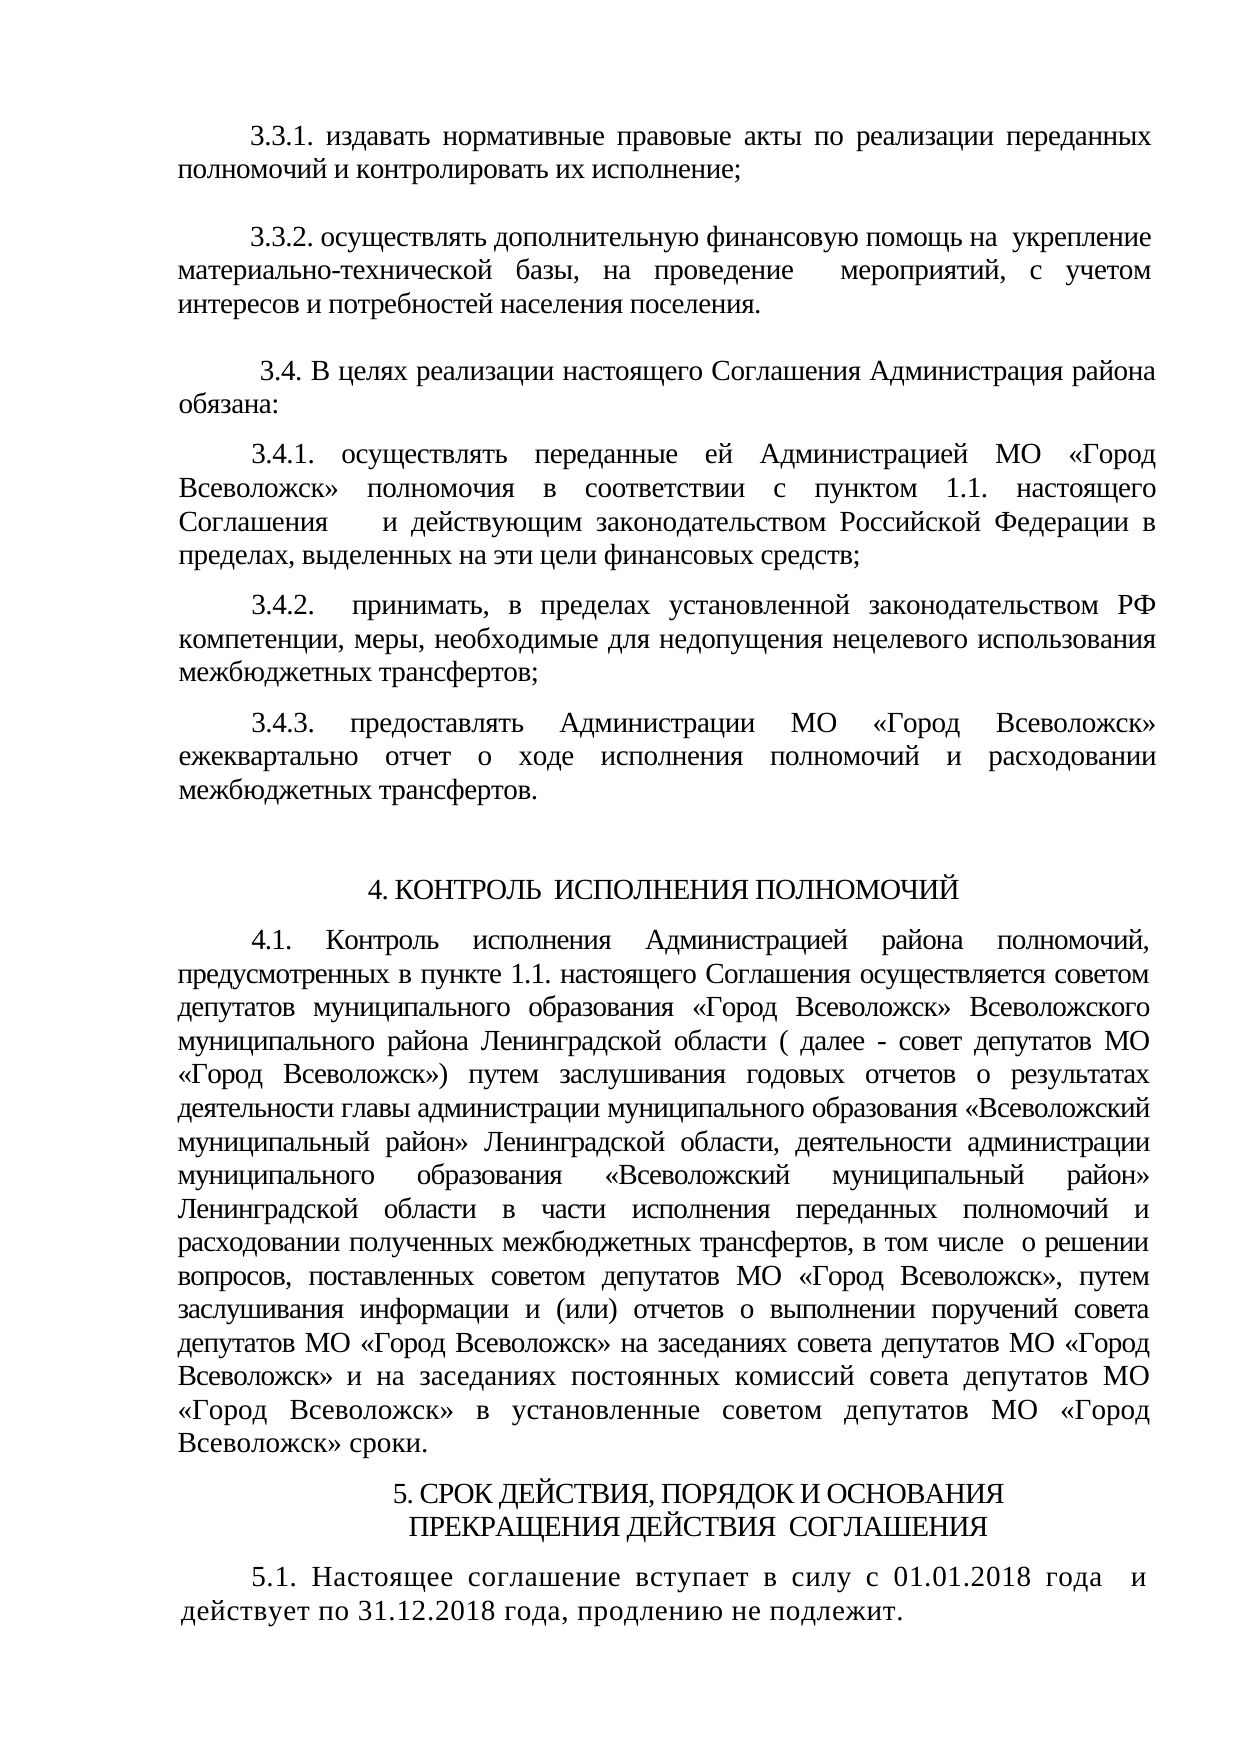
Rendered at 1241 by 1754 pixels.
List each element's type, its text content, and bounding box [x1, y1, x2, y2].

text 3.4.1. осуществлять переданные ей Администрацией МО «Город Всеволожск» полномочия в соответствии с пунктом 1.1. настоящего Соглашения и действующим законодательством Российской Федерации в пределах, выделенных на эти цели финансовых средств; [178, 437, 1157, 571]
text 5. СРОК ДЕЙСТВИЯ, ПОРЯДОК И ОСНОВАНИЯ ПРЕКРАЩЕНИЯ ДЕЙСТВИЯ СОГЛАШЕНИЯ [295, 1476, 1102, 1543]
text 3.3.2. осуществлять дополнительную финансовую помощь на укрепление материально-технической базы, на проведение мероприятий, с учетом интересов и потребностей населения поселения. [177, 219, 1152, 319]
text 3.4.2. принимать, в пределах установленной законодательством РФ компетенции, меры, необходимые для недопущения нецелевого использования межбюджетных трансфертов; [178, 587, 1157, 688]
text 4. КОНТРОЛЬ ИСПОЛНЕНИЯ ПОЛНОМОЧИЙ [177, 872, 1151, 906]
text 4.1. Контроль исполнения Администрацией района полномочий, предусмотренных в пункте 1.1. настоящего Соглашения осуществляется советом депутатов муниципального образования «Город Всеволожск» Всеволожского муниципального района Ленинградской области ( далее - совет депутатов МО «Город Всеволожск») путем заслушивания годовых отчетов о результатах деятельности главы администрации муниципального образования «Всеволожский муниципальный район» Ленинградской области, деятельности администрации муниципального образования «Всеволожский муниципальный район» Ленинградской области в части исполнения переданных полномочий и расходовании полученных межбюджетных трансфертов, в том числе о решении вопросов, поставленных советом депутатов МО «Город Всеволожск», путем заслушивания информации и (или) отчетов о выполнении поручений совета депутатов МО «Город Всеволожск» на заседаниях совета депутатов МО «Город Всеволожск» и на заседаниях постоянных комиссий совета депутатов МО «Город Всеволожск» в установленные советом депутатов МО «Город Всеволожск» сроки. [177, 922, 1151, 1459]
text 3.4.3. предоставлять Администрации МО «Город Всеволожск» ежеквартально отчет о ходе исполнения полномочий и расходовании межбюджетных трансфертов. [178, 705, 1157, 805]
text 3.4. В целях реализации настоящего Соглашения Администрация района обязана: [178, 353, 1157, 420]
text 5.1. Настоящее соглашение вступает в силу с 01.01.2018 года и действует по 31.12.2018 года, продлению не подлежит. [181, 1559, 1148, 1627]
text 3.3.1. издавать нормативные правовые акты по реализации переданных полномочий и контролировать их исполнение; [177, 118, 1152, 185]
